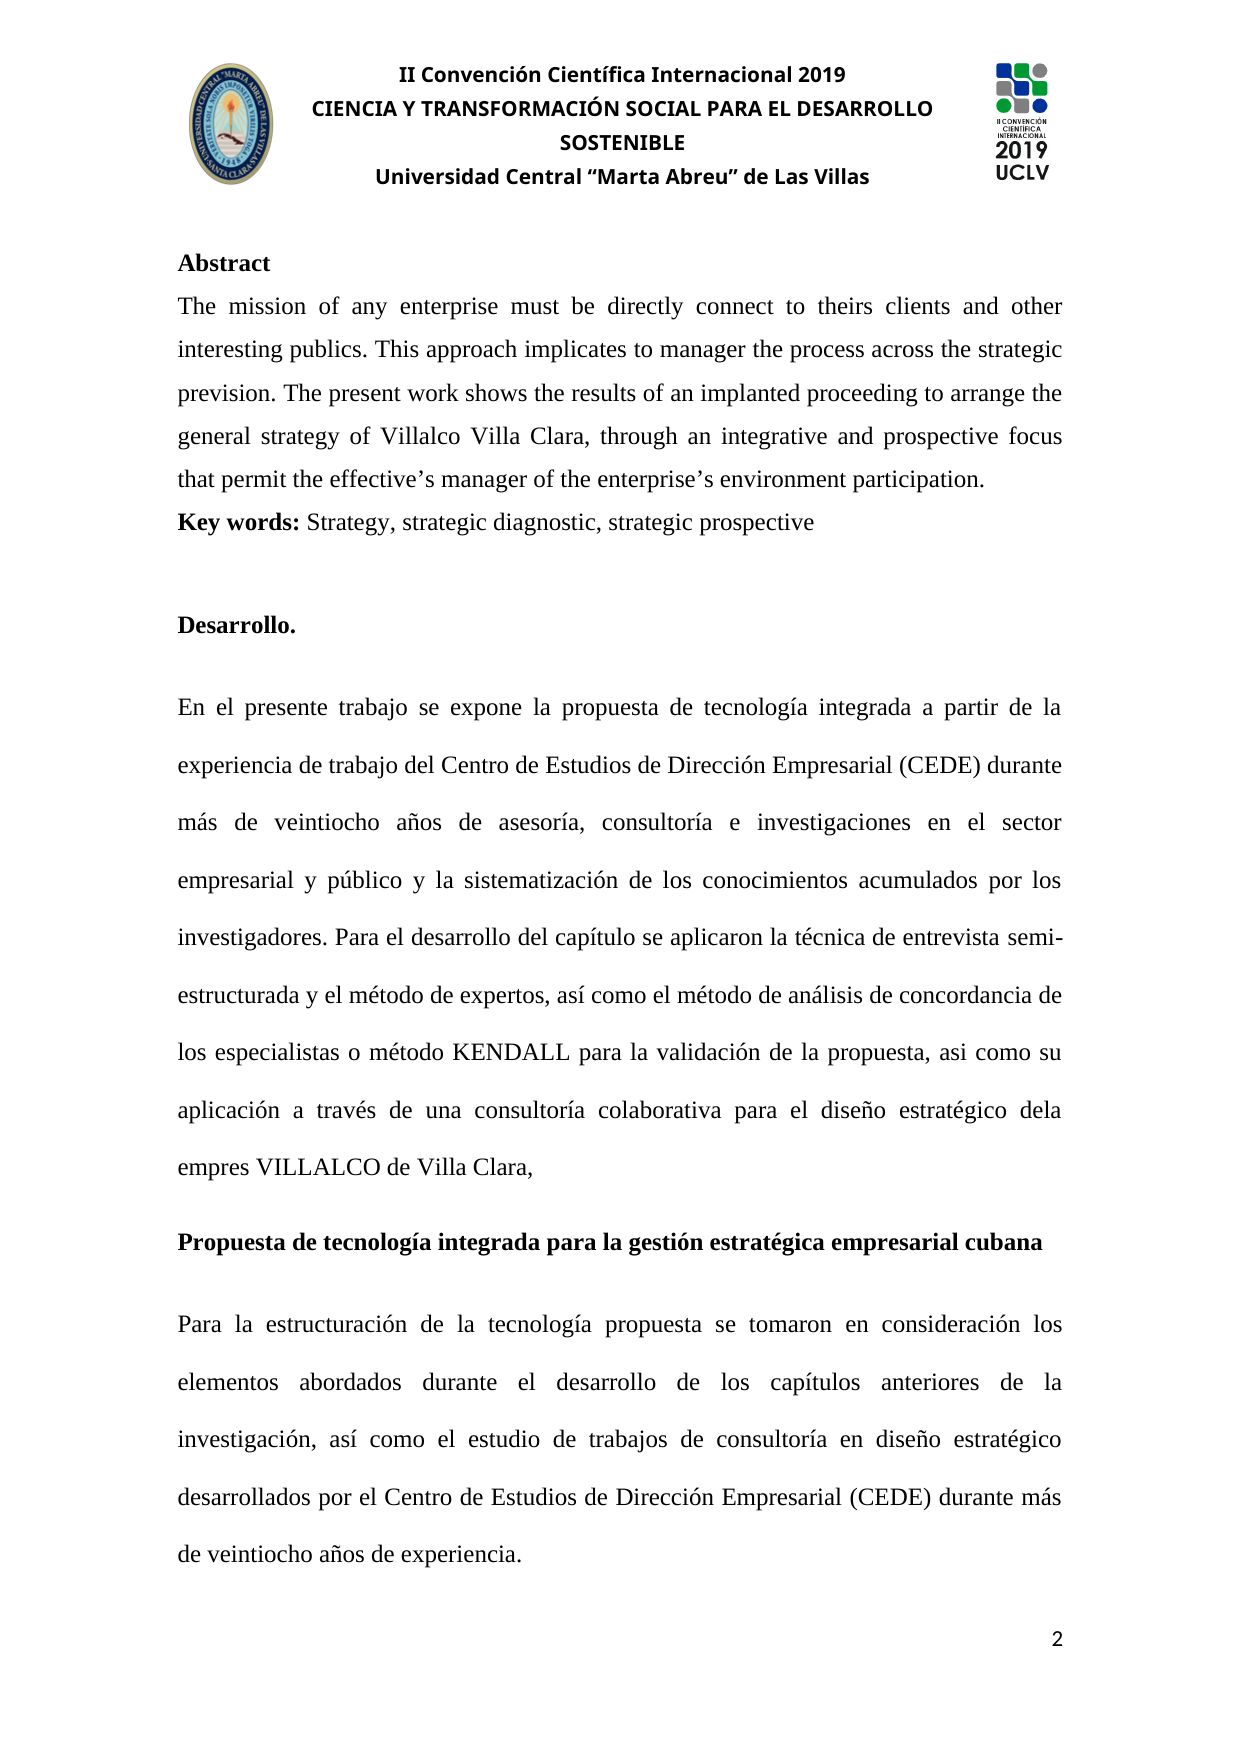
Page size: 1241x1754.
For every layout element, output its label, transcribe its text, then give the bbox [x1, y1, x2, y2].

text The mission of any enterprise must be directly connect to theirs clients and other interesting publics. This approach implicates to manager the process across the strategic prevision. The present work shows the results of an implanted proceeding to arrange the general strategy of Villalco Villa Clara, through an integrative and prospective focus that permit the effective’s manager of the enterprise’s environment participation. [177, 291, 1063, 493]
text Para la estructuración de la tecnología propuesta se tomaron en consideración los elementos abordados durante el desarrollo de los capítulos anteriores de la investigación, así como el estudio de trabajos de consultoría en diseño estratégico desarrollados por el Centro de Estudios de Dirección Empresarial (CEDE) durante más de veintiocho años de experiencia. [177, 1309, 1063, 1568]
text Abstract [177, 248, 1063, 277]
subtitle Propuesta de tecnología integrada para la gestión estratégica empresarial cubana [177, 1227, 1063, 1255]
picture [188, 62, 274, 186]
text Key words: Strategy, strategic diagnostic, strategic prospective [177, 507, 1063, 536]
text En el presente trabajo se expone la propuesta de tecnología integrada a partir de la experiencia de trabajo del Centro de Estudios de Dirección Empresarial (CEDE) durante más de veintiocho años de asesoría, consultoría e investigaciones en el sector empresarial y público y la sistematización de los conocimientos acumulados por los investigadores. Para el desarrollo del capítulo se aplicaron la técnica de entrevista semi-estructurada y el método de expertos, así como el método de análisis de concordancia de los especialistas o método KENDALL para la validación de la propuesta, asi como su aplicación a través de una consultoría colaborativa para el diseño estratégico dela empres VILLALCO de Villa Clara, [177, 692, 1063, 1181]
text Desarrollo. [177, 610, 1063, 639]
picture [993, 60, 1052, 183]
